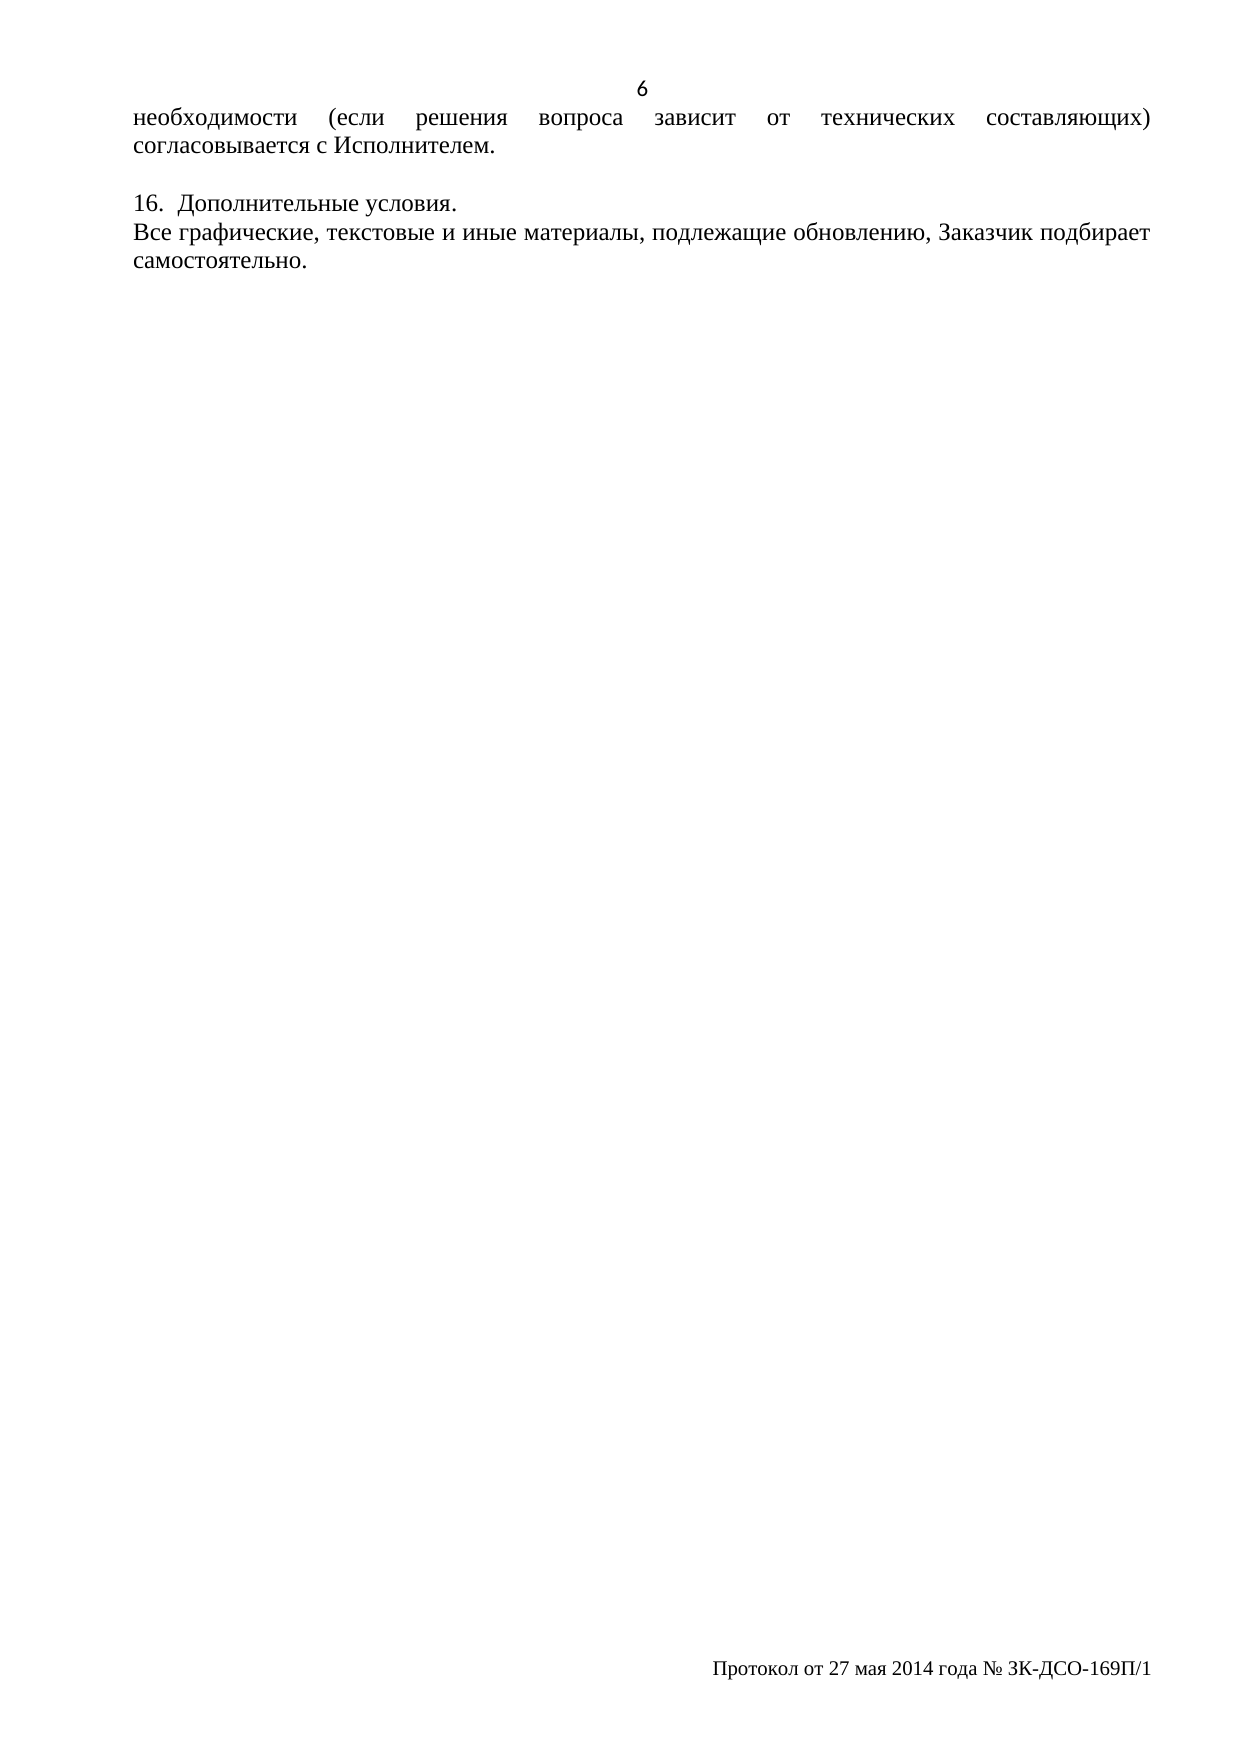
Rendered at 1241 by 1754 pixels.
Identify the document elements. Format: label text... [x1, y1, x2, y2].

text Все графические, текстовые и иные материалы, подлежащие обновлению, Заказчик подбирает самостоятельно. [133, 217, 1152, 274]
text 16. Дополнительные условия. [133, 188, 1152, 217]
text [133, 102, 1152, 159]
